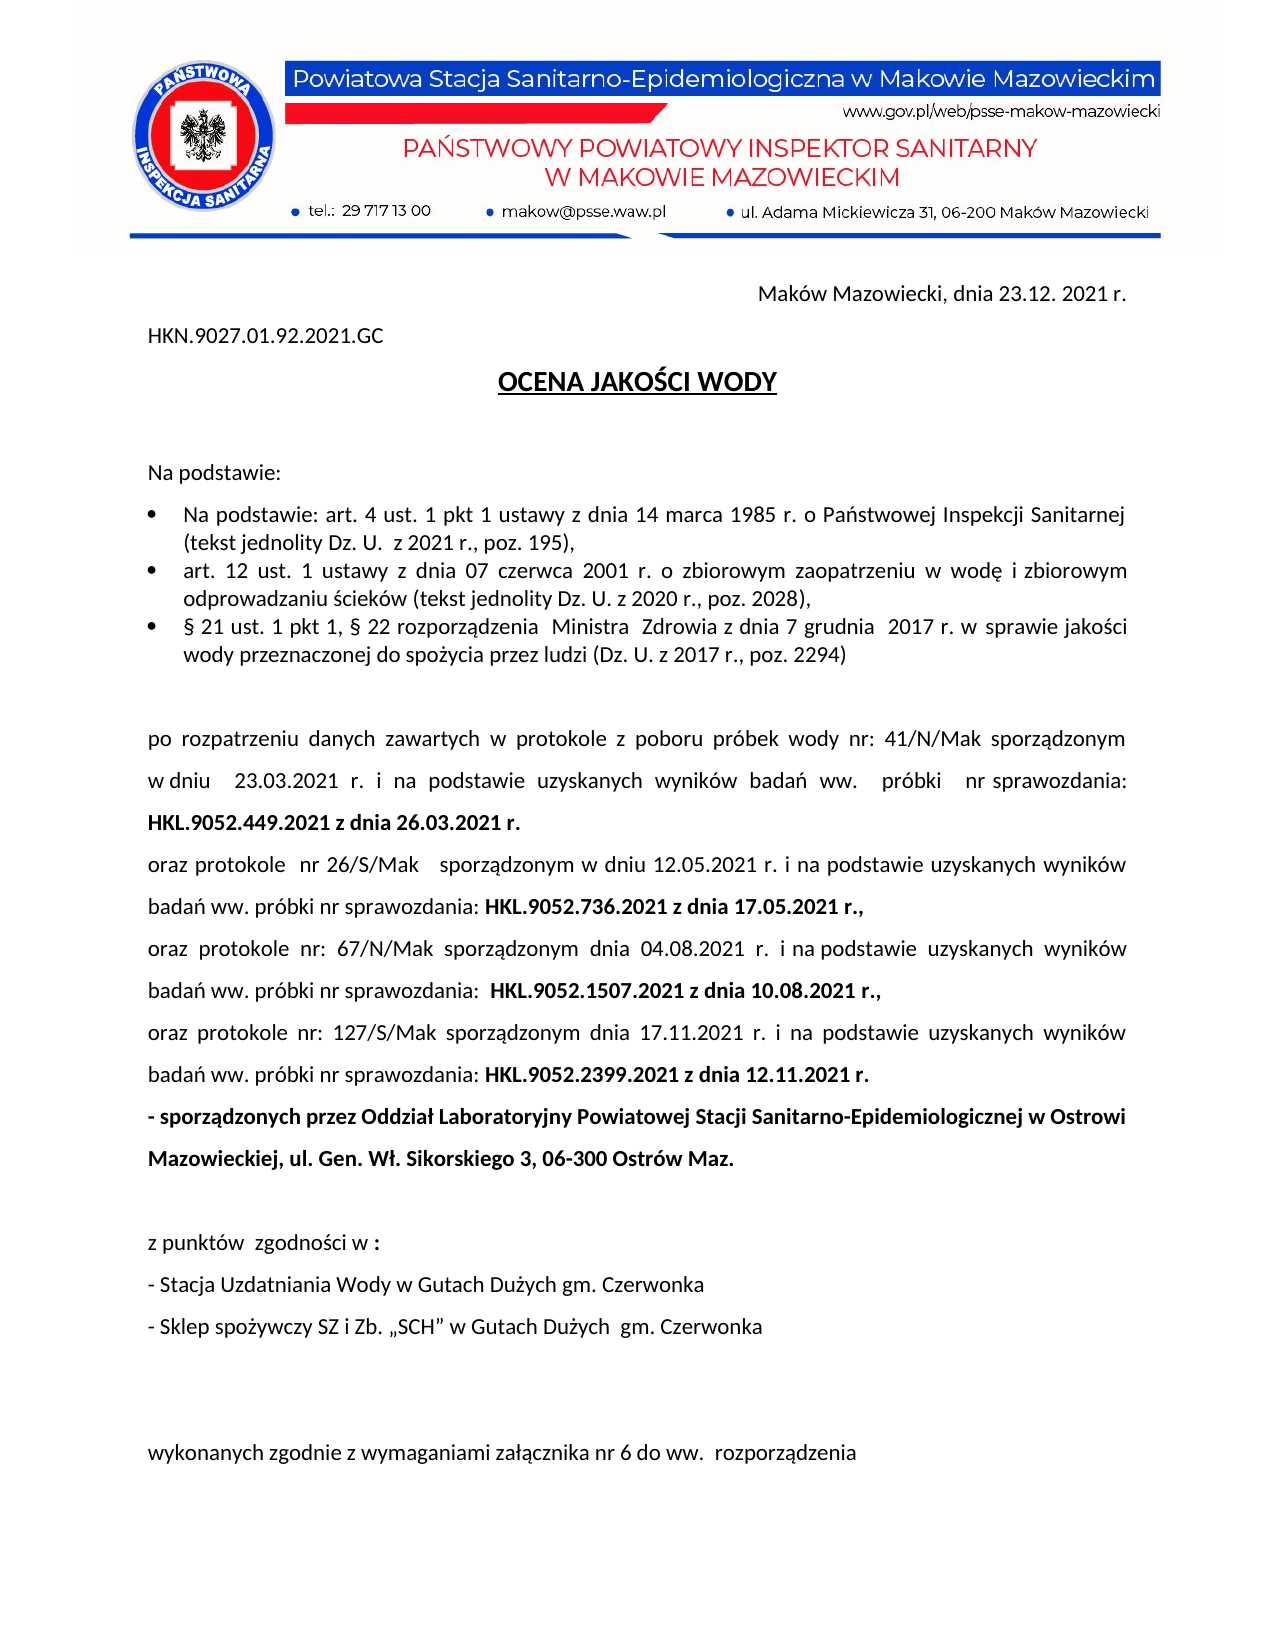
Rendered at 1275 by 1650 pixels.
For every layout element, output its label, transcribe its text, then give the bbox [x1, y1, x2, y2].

text Na podstawie: [148, 458, 1127, 486]
text wykonanych zgodnie z wymaganiami załącznika nr 6 do ww. rozporządzenia [148, 1438, 1127, 1466]
text HKN.9027.01.92.2021.GC [148, 321, 1127, 349]
list Na podstawie: art. 4 ust. 1 pkt 1 ustawy z dnia 14 marca 1985 r. o Państwowej Inspekcji Sanitarnej (tekst jednolity Dz. U. z 2021 r., poz. 195), [148, 500, 1127, 556]
text po rozpatrzeniu danych zawartych w protokole z poboru próbek wody nr: 41/N/Mak sporządzonym w dniu 23.03.2021 r. i na podstawie uzyskanych wyników badań ww. próbki nr sprawozdania: HKL.9052.449.2021 z dnia 26.03.2021 r. [148, 724, 1127, 837]
text Maków Mazowiecki, dnia 23.12. 2021 r. [148, 279, 1127, 307]
text - Sklep spożywczy SZ i Zb. „SCH” w Gutach Dużych gm. Czerwonka [148, 1312, 1127, 1340]
text oraz protokole nr 26/S/Mak sporządzonym w dniu 12.05.2021 r. i na podstawie uzyskanych wyników badań ww. próbki nr sprawozdania: HKL.9052.736.2021 z dnia 17.05.2021 r., [148, 851, 1127, 921]
list art. 12 ust. 1 ustawy z dnia 07 czerwca 2001 r. o zbiorowym zaopatrzeniu w wodę i zbiorowym odprowadzaniu ścieków (tekst jednolity Dz. U. z 2020 r., poz. 2028), [148, 556, 1127, 612]
text oraz protokole nr: 67/N/Mak sporządzonym dnia 04.08.2021 r. i na podstawie uzyskanych wyników badań ww. próbki nr sprawozdania: HKL.9052.1507.2021 z dnia 10.08.2021 r., [148, 934, 1127, 1004]
text - Stacja Uzdatniania Wody w Gutach Dużych gm. Czerwonka [148, 1270, 1127, 1298]
list § 21 ust. 1 pkt 1, § 22 rozporządzenia Ministra Zdrowia z dnia 7 grudnia 2017 r. w sprawie jakości wody przeznaczonej do spożycia przez ludzi (Dz. U. z 2017 r., poz. 2294) [148, 612, 1127, 668]
text z punktów zgodności w : [148, 1228, 1127, 1256]
text oraz protokole nr: 127/S/Mak sporządzonym dnia 17.11.2021 r. i na podstawie uzyskanych wyników badań ww. próbki nr sprawozdania: HKL.9052.2399.2021 z dnia 12.11.2021 r. [148, 1018, 1127, 1088]
text OCENA JAKOŚCI WODY [148, 363, 1127, 399]
text - sporządzonych przez Oddział Laboratoryjny Powiatowej Stacji Sanitarno-Epidemiologicznej w Ostrowi Mazowieckiej, ul. Gen. Wł. Sikorskiego 3, 06-300 Ostrów Maz. [148, 1102, 1127, 1172]
picture [73, 0, 1223, 251]
